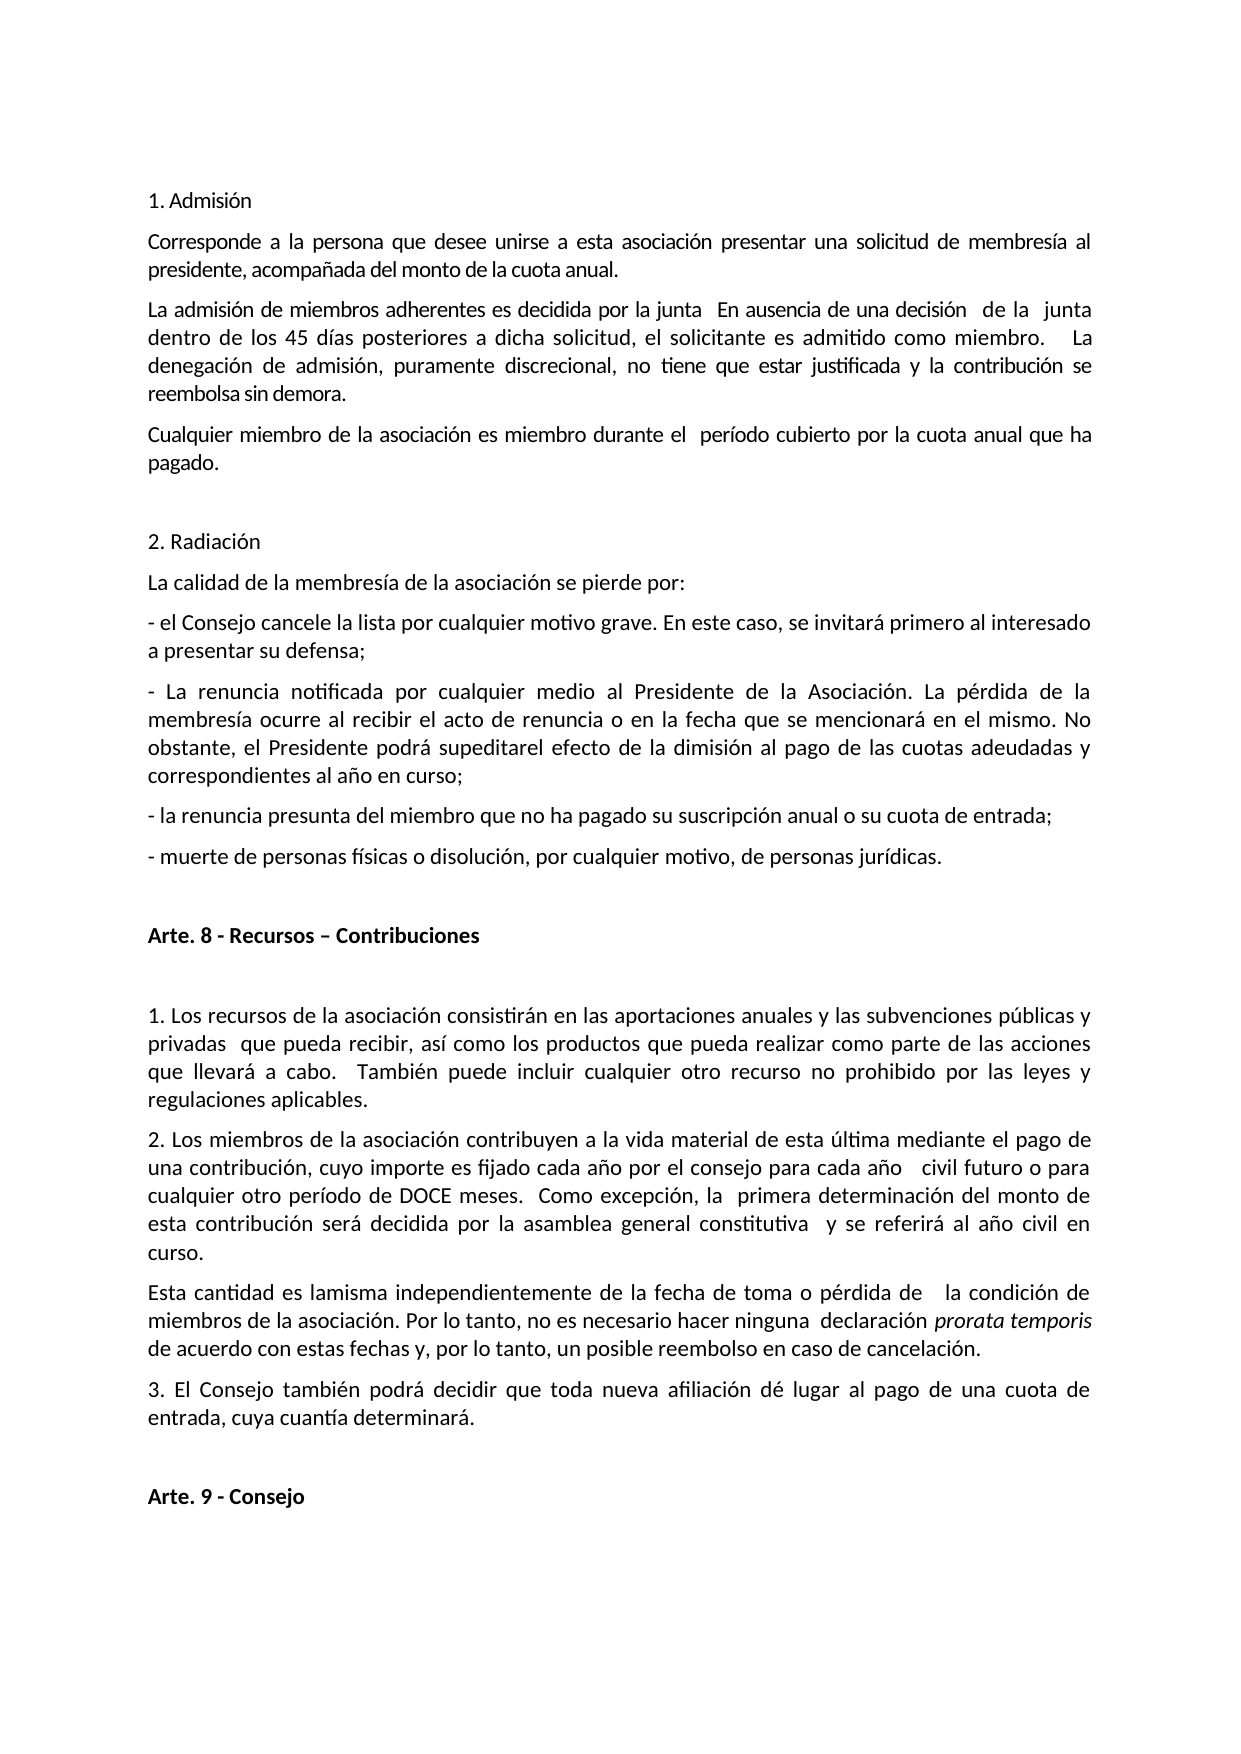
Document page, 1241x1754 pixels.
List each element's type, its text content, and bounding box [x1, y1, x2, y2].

text La admisión de miembros adherentes es decidida por la junta En ausencia de una decisión de la junta dentro de los 45 días posteriores a dicha solicitud, el solicitante es admitido como miembro. La denegación de admisión, puramente discrecional, no tiene que estar justificada y la contribución se reembolsa sin demora. [148, 296, 1093, 408]
text 1. Admisión [148, 186, 1093, 214]
text - muerte de personas físicas o disolución, por cualquier motivo, de personas jurídicas. [148, 842, 1093, 870]
text - el Consejo cancele la lista por cualquier motivo grave. En este caso, se invitará primero al interesado a presentar su defensa; [148, 608, 1093, 664]
text La calidad de la membresía de la asociación se pierde por: [148, 568, 1093, 596]
text 2. Radiación [148, 527, 1093, 556]
text Cualquier miembro de la asociación es miembro durante el período cubierto por la cuota anual que ha pagado. [148, 420, 1093, 476]
text 2. Los miembros de la asociación contribuyen a la vida material de esta última mediante el pago de una contribución, cuyo importe es fijado cada año por el consejo para cada año civil futuro o para cualquier otro período de DOCE meses. Como excepción, la primera determinación del monto de esta contribución será decidida por la asamblea general constitutiva y se referirá al año civil en curso. [148, 1126, 1093, 1266]
text Esta cantidad es lamisma independientemente de la fecha de toma o pérdida de la condición de miembros de la asociación. Por lo tanto, no es necesario hacer ninguna declaración prorata temporis de acuerdo con estas fechas y, por lo tanto, un posible reembolso en caso de cancelación. [148, 1278, 1093, 1362]
text 1. Los recursos de la asociación consistirán en las aportaciones anuales y las subvenciones públicas y privadas que pueda recibir, así como los productos que pueda realizar como parte de las acciones que llevará a cabo. También puede incluir cualquier otro recurso no prohibido por las leyes y regulaciones aplicables. [148, 1001, 1093, 1113]
text Arte. 8 - Recursos – Contribuciones [148, 922, 1093, 949]
text Corresponde a la persona que desee unirse a esta asociación presentar una solicitud de membresía al presidente, acompañada del monto de la cuota anual. [148, 227, 1093, 283]
text 3. El Consejo también podrá decidir que toda nueva afiliación dé lugar al pago de una cuota de entrada, cuya cuantía determinará. [148, 1375, 1093, 1431]
text - la renuncia presunta del miembro que no ha pagado su suscripción anual o su cuota de entrada; [148, 802, 1093, 830]
text - La renuncia notificada por cualquier medio al Presidente de la Asociación. La pérdida de la membresía ocurre al recibir el acto de renuncia o en la fecha que se mencionará en el mismo. No obstante, el Presidente podrá supeditarel efecto de la dimisión al pago de las cuotas adeudadas y correspondientes al año en curso; [148, 677, 1093, 789]
text Arte. 9 - Consejo [148, 1482, 1093, 1510]
